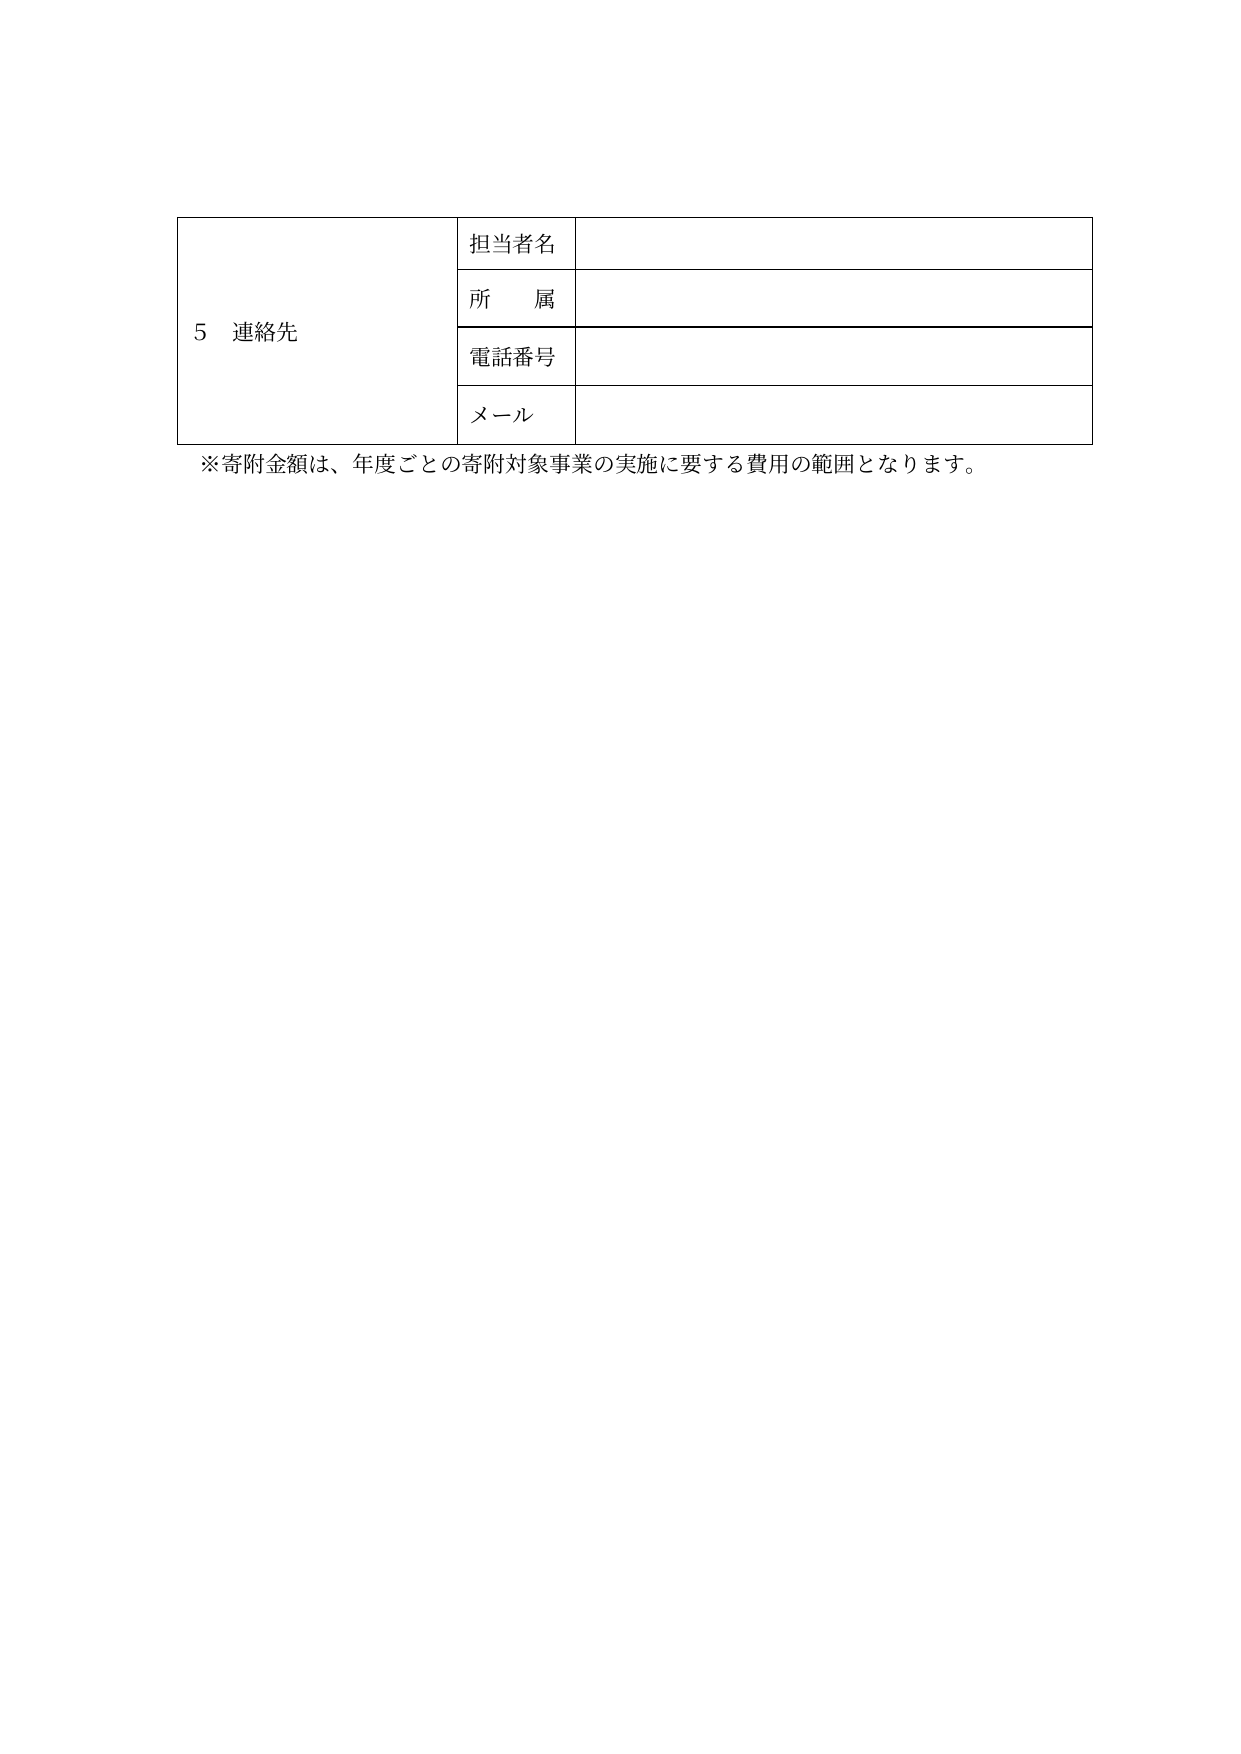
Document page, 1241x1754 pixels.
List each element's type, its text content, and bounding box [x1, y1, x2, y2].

text ※寄附金額は、年度ごとの寄附対象事業の実施に要する費用の範囲となります。 [177, 445, 1063, 482]
table_cell 担当者名 [458, 218, 575, 269]
table_cell [576, 386, 1092, 443]
table_cell ５ 連絡先 [178, 218, 457, 443]
table_cell [576, 218, 1092, 269]
table_cell [576, 328, 1092, 384]
table_cell [576, 270, 1092, 326]
table_cell メール [458, 386, 575, 443]
table_cell 電話番号 [458, 328, 575, 384]
table_cell 所 属 [458, 270, 575, 326]
